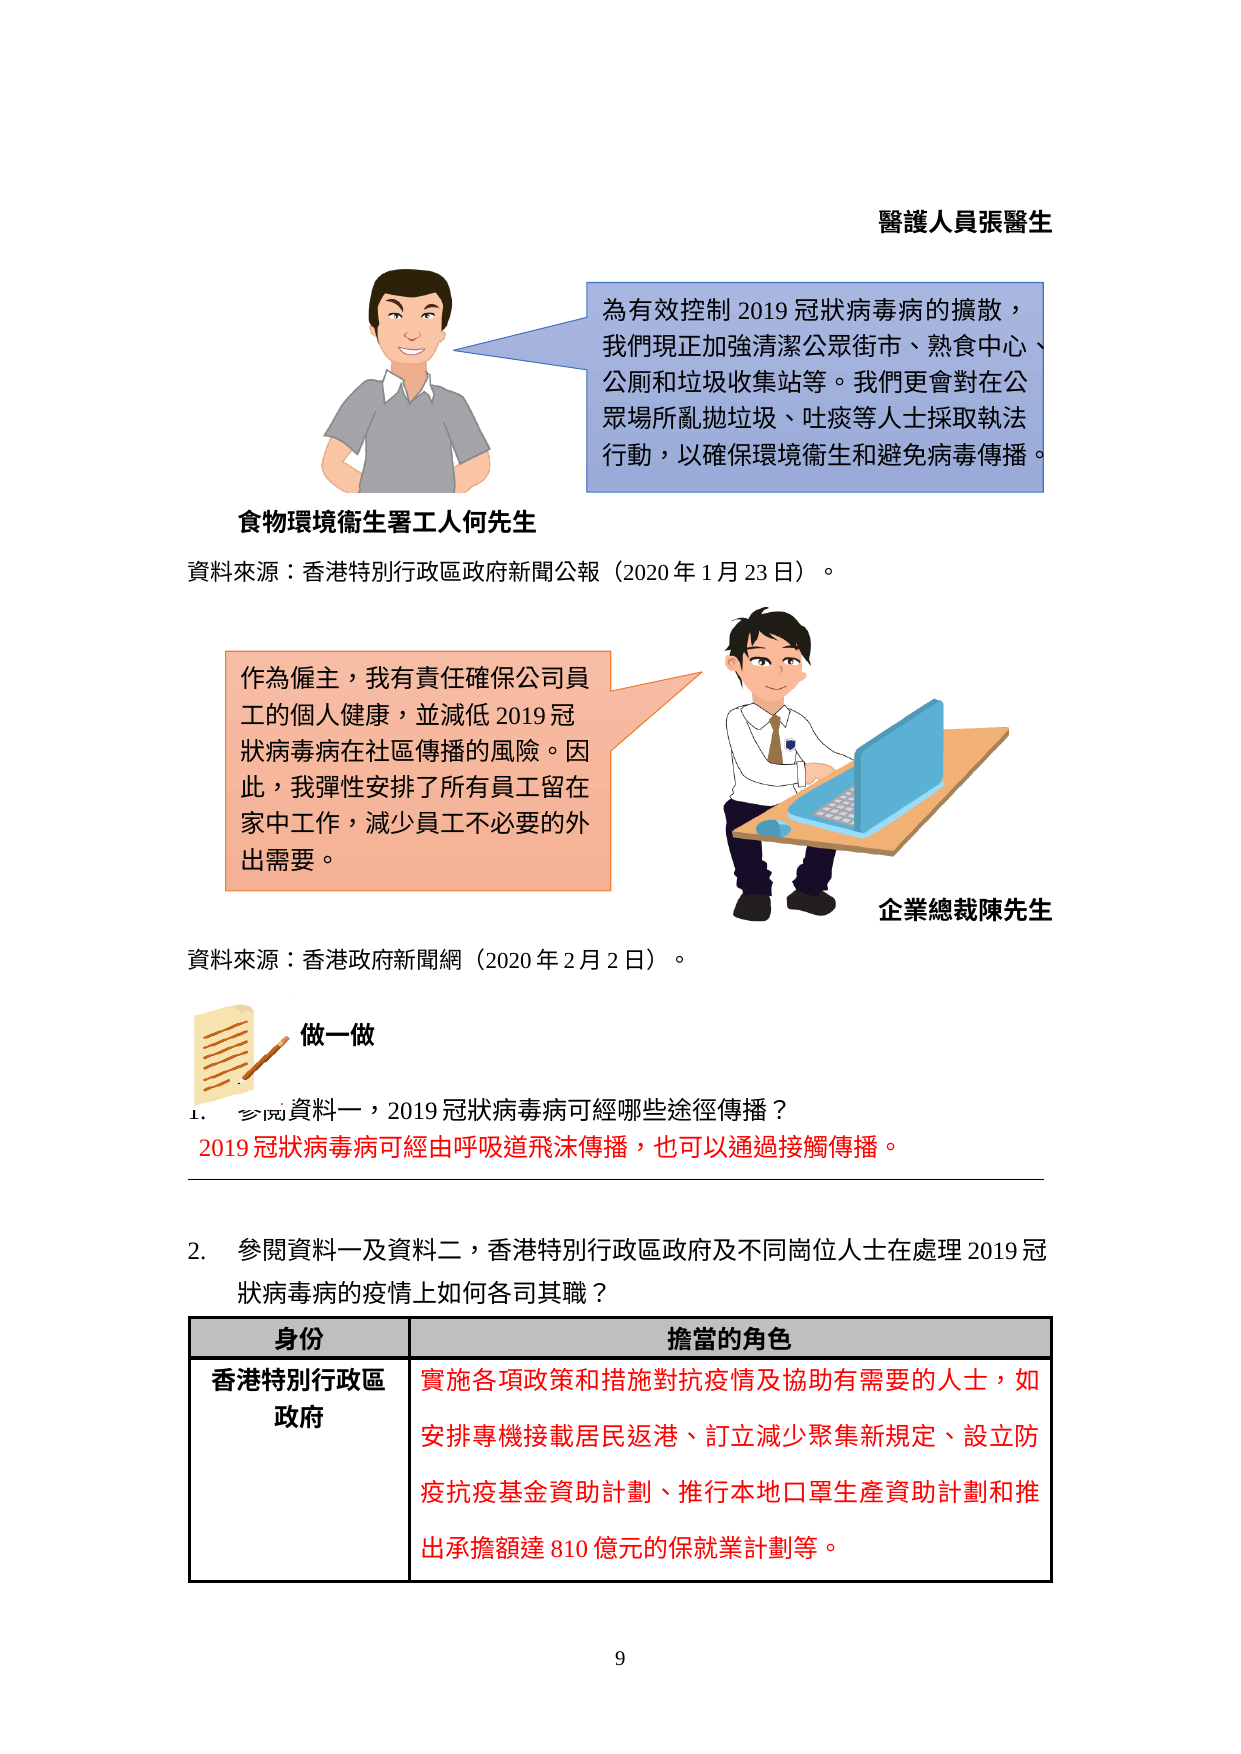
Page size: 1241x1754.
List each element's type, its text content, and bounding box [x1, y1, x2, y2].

picture [187, 999, 293, 1110]
table_header 身份 [191, 1319, 408, 1356]
picture [723, 607, 1009, 922]
text 資料來源：香港政府新聞網（2020年2月2日）。 [187, 939, 1053, 977]
table_header 擔當的角色 [411, 1319, 1050, 1356]
text 食物環境衞生署工人何先生 [187, 502, 1053, 539]
table_header 2019冠狀病毒病可經由呼吸道飛沫傳播，也可以通過接觸傳播。 [188, 1127, 1044, 1179]
picture [305, 248, 511, 493]
list 參閱資料一，2019冠狀病毒病可經哪些途徑傳播？ [187, 1089, 1053, 1127]
text 醫護人員張醫生 [187, 202, 1053, 239]
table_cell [411, 1360, 1050, 1580]
list 參閱資料一及資料二，香港特別行政區政府及不同崗位人士在處理2019冠狀病毒病的疫情上如何各司其職？ [187, 1230, 1053, 1310]
table_cell 香港特別行政區政府 [191, 1360, 408, 1580]
text 做一做 [293, 1014, 1053, 1052]
text 企業總裁陳先生 [187, 889, 1053, 927]
text 資料來源：香港特別行政區政府新聞公報（2020年1月23日）。 [187, 552, 1053, 589]
